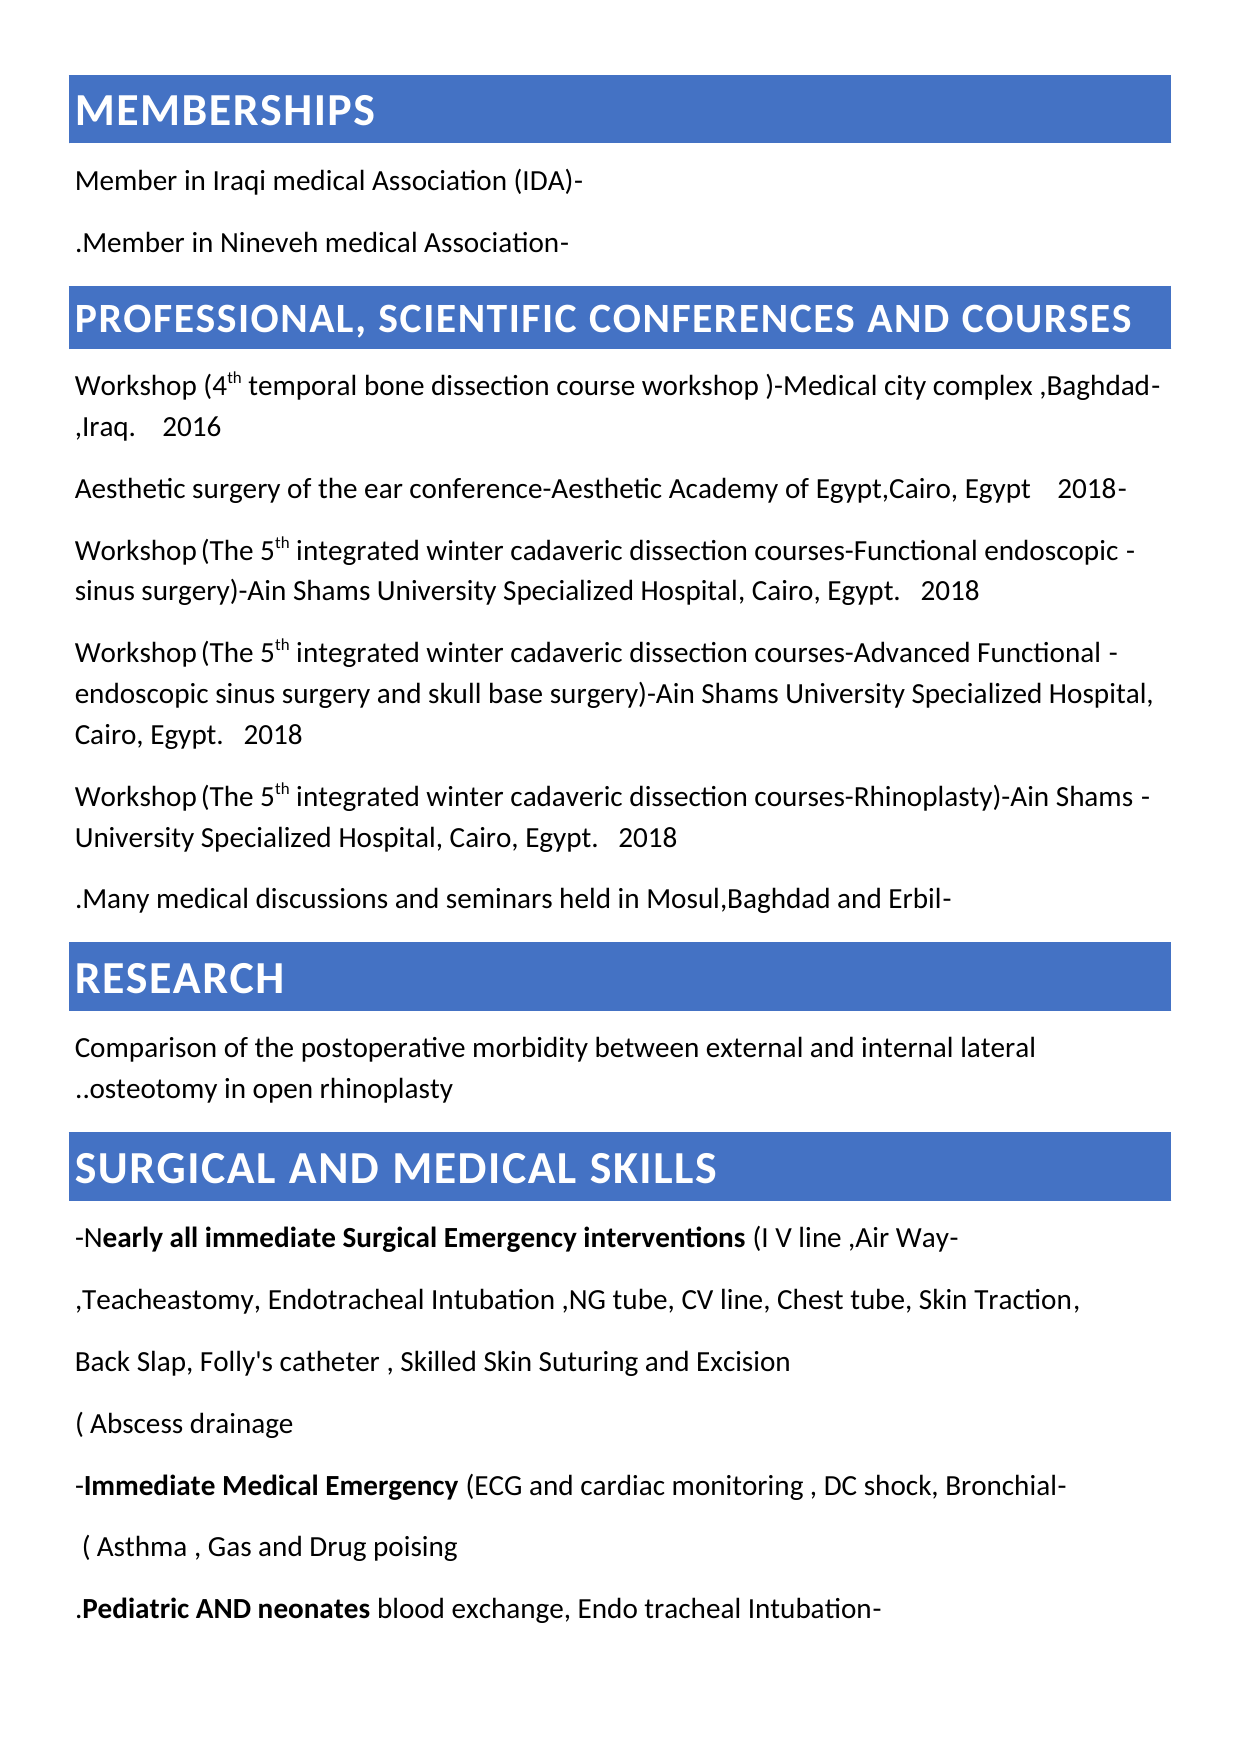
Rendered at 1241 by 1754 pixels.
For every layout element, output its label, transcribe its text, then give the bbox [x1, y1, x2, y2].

text -Pediatric AND neonates blood exchange, Endo tracheal Intubation. [75, 1590, 1165, 1626]
text -Workshop (The 5th integrated winter cadaveric dissection courses-Rhinoplasty)-Ain Shams University Specialized Hospital, Cairo, Egypt. 2018 [75, 778, 1165, 854]
subtitle Memberships [75, 81, 1165, 137]
subtitle Professional, Scientific conferences and courses [75, 292, 1165, 343]
text Abscess drainage ) [75, 1405, 1165, 1440]
subtitle Research [75, 949, 1165, 1004]
text -Aesthetic surgery of the ear conference-Aesthetic Academy of Egypt,Cairo, Egypt 2018 [75, 470, 1165, 505]
text -Workshop (4th temporal bone dissection course workshop )-Medical city complex ,Baghdad ,Iraq. 2016 [75, 367, 1165, 444]
text -Immediate Medical Emergency (ECG and cardiac monitoring , DC shock, Bronchial- [75, 1467, 1165, 1502]
subtitle Surgical and Medical skills [75, 1139, 1165, 1194]
text ,Teacheastomy, Endotracheal Intubation ,NG tube, CV line, Chest tube, Skin Traction, [75, 1281, 1165, 1317]
text Back Slap, Folly's catheter , Skilled Skin Suturing and Excision [75, 1343, 1165, 1379]
text -Workshop (The 5th integrated winter cadaveric dissection courses-Functional endoscopic sinus surgery)-Ain Shams University Specialized Hospital, Cairo, Egypt. 2018 [75, 532, 1165, 608]
text -Member in Iraqi medical Association (IDA) [75, 162, 1165, 198]
text -Member in Nineveh medical Association. [75, 224, 1165, 259]
text -Many medical discussions and seminars held in Mosul,Baghdad and Erbil. [75, 881, 1165, 916]
text -Workshop (The 5th integrated winter cadaveric dissection courses-Advanced Functional endoscopic sinus surgery and skull base surgery)-Ain Shams University Specialized Hospital, Cairo, Egypt. 2018 [75, 634, 1165, 752]
text Comparison of the postoperative morbidity between external and internal lateral osteotomy in open rhinoplasty.. [75, 1029, 1165, 1106]
text Asthma , Gas and Drug poising ) [75, 1528, 1165, 1564]
text -Nearly all immediate Surgical Emergency interventions (I V line ,Air Way- [75, 1219, 1165, 1255]
